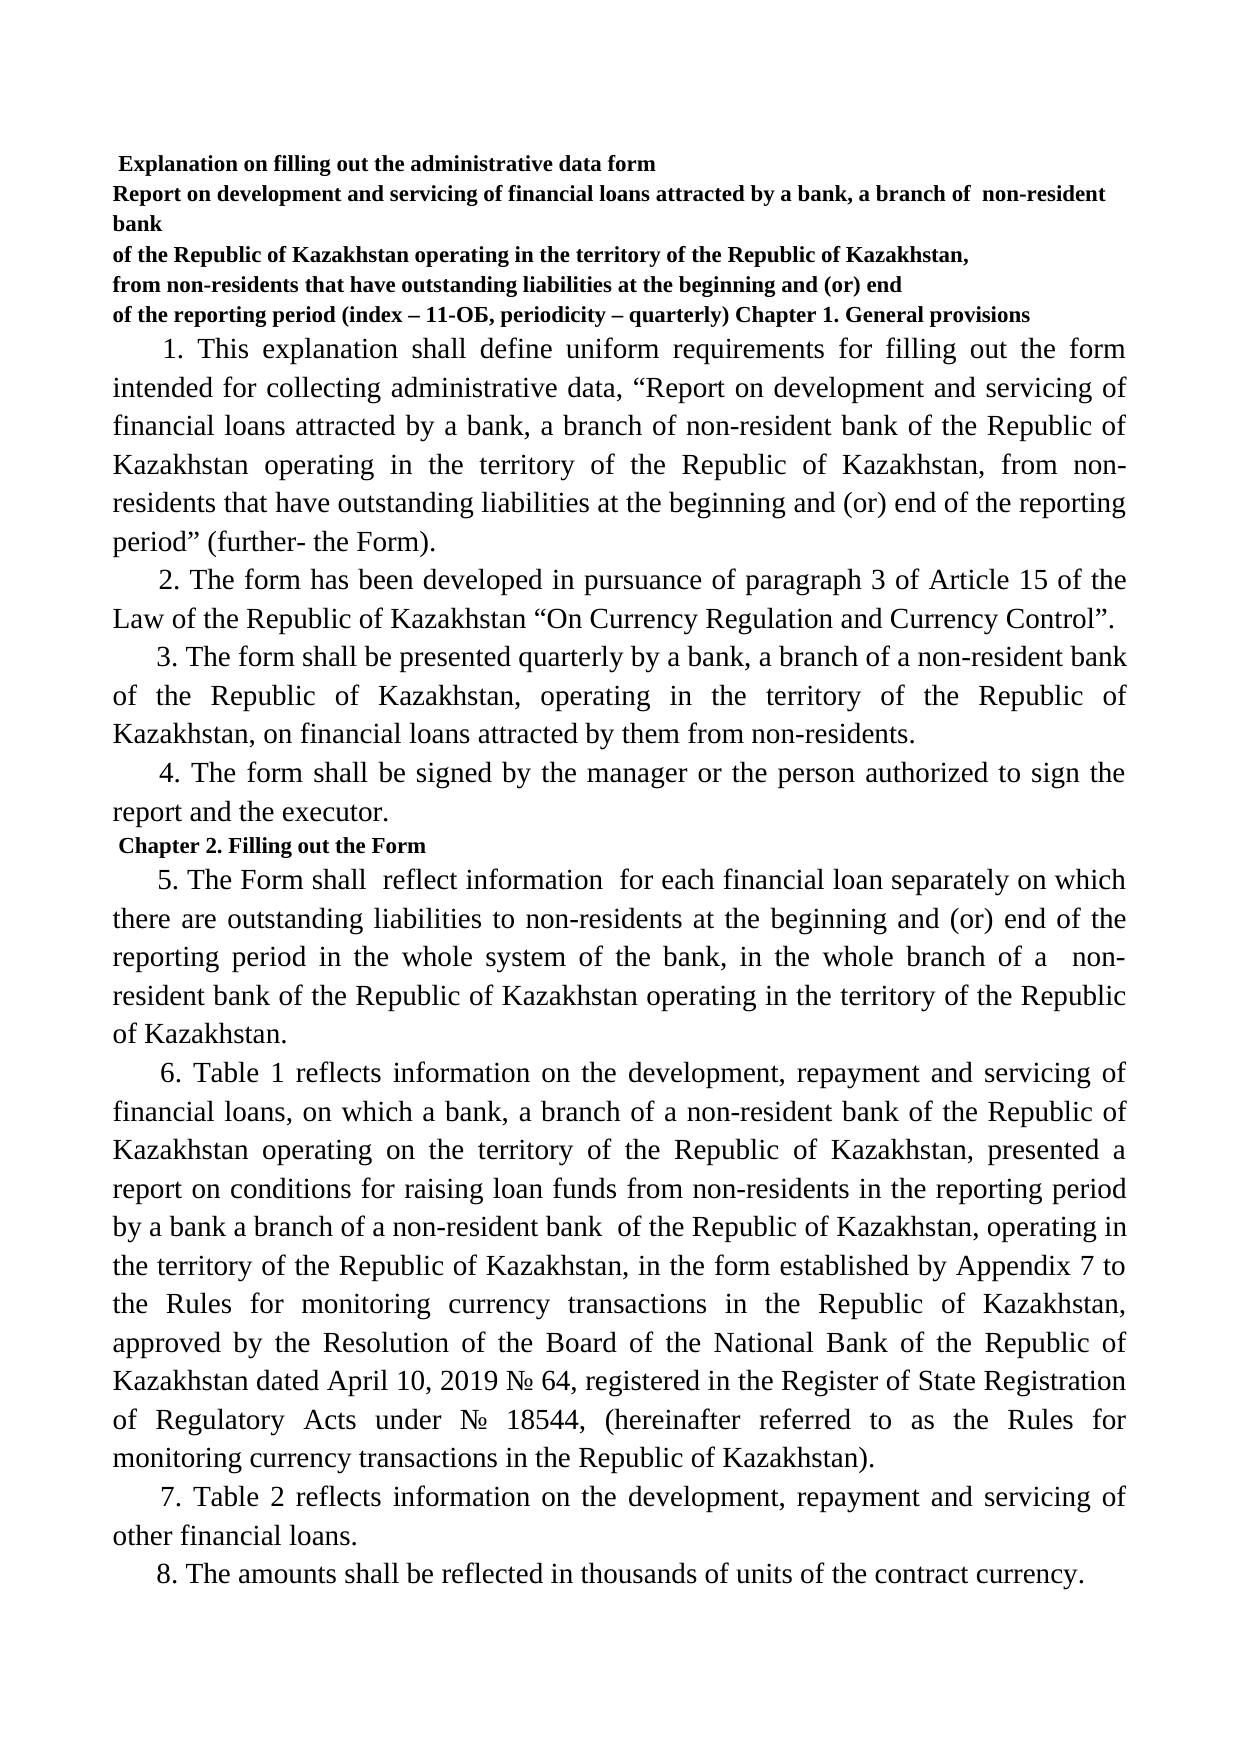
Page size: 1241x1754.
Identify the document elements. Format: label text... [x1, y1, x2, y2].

text 4. The form shall be signed by the manager or the person authorized to sign the report and the executor. [112, 755, 1128, 827]
text 7. Table 2 reflects information on the development, repayment and servicing of other financial loans. [112, 1479, 1128, 1551]
text 8. The amounts shall be reflected in thousands of units of the contract currency. [112, 1556, 1128, 1590]
text Chapter 2. Filling out the Form [112, 832, 1128, 859]
text 2. The form has been developed in pursuance of paragraph 3 of Article 15 of the Law of the Republic of Kazakhstan “On Currency Regulation and Currency Control”. [112, 562, 1128, 634]
text 1. This explanation shall define uniform requirements for filling out the form intended for collecting administrative data, “Report on development and servicing of financial loans attracted by a bank, a branch of non-resident bank of the Republic of Kazakhstan operating in the territory of the Republic of Kazakhstan, from non-residents that have outstanding liabilities at the beginning and (or) end of the reporting period” (further- the Form). [112, 331, 1128, 557]
text 3. The form shall be presented quarterly by a bank, a branch of a non-resident bank of the Republic of Kazakhstan, operating in the territory of the Republic of Kazakhstan, on financial loans attracted by them from non-residents. [112, 639, 1128, 750]
text 6. Table 1 reflects information on the development, repayment and servicing of financial loans, on which a bank, a branch of a non-resident bank of the Republic of Kazakhstan operating on the territory of the Republic of Kazakhstan, presented a report on conditions for raising loan funds from non-residents in the reporting period by a bank a branch of a non-resident bank of the Republic of Kazakhstan, operating in the territory of the Republic of Kazakhstan, in the form established by Appendix 7 to the Rules for monitoring currency transactions in the Republic of Kazakhstan, approved by the Resolution of the Board of the National Bank of the Republic of Kazakhstan dated April 10, 2019 № 64, registered in the Register of State Registration of Regulatory Acts under № 18544, (hereinafter referred to as the Rules for monitoring currency transactions in the Republic of Kazakhstan). [112, 1055, 1128, 1474]
text Explanation on filling out the administrative data form Report on development and servicing of financial loans attracted by a bank, a branch of non-resident bank of the Republic of Kazakhstan operating in the territory of the Republic of Kazakhstan, from non-residents that have outstanding liabilities at the beginning and (or) end of the reporting period (index – 11-ОБ, periodicity – quarterly) Chapter 1. General provisions [112, 150, 1128, 327]
text 5. The Form shall reflect information for each financial loan separately on which there are outstanding liabilities to non-residents at the beginning and (or) end of the reporting period in the whole system of the bank, in the whole branch of a non-resident bank of the Republic of Kazakhstan operating in the territory of the Republic of Kazakhstan. [112, 862, 1128, 1050]
